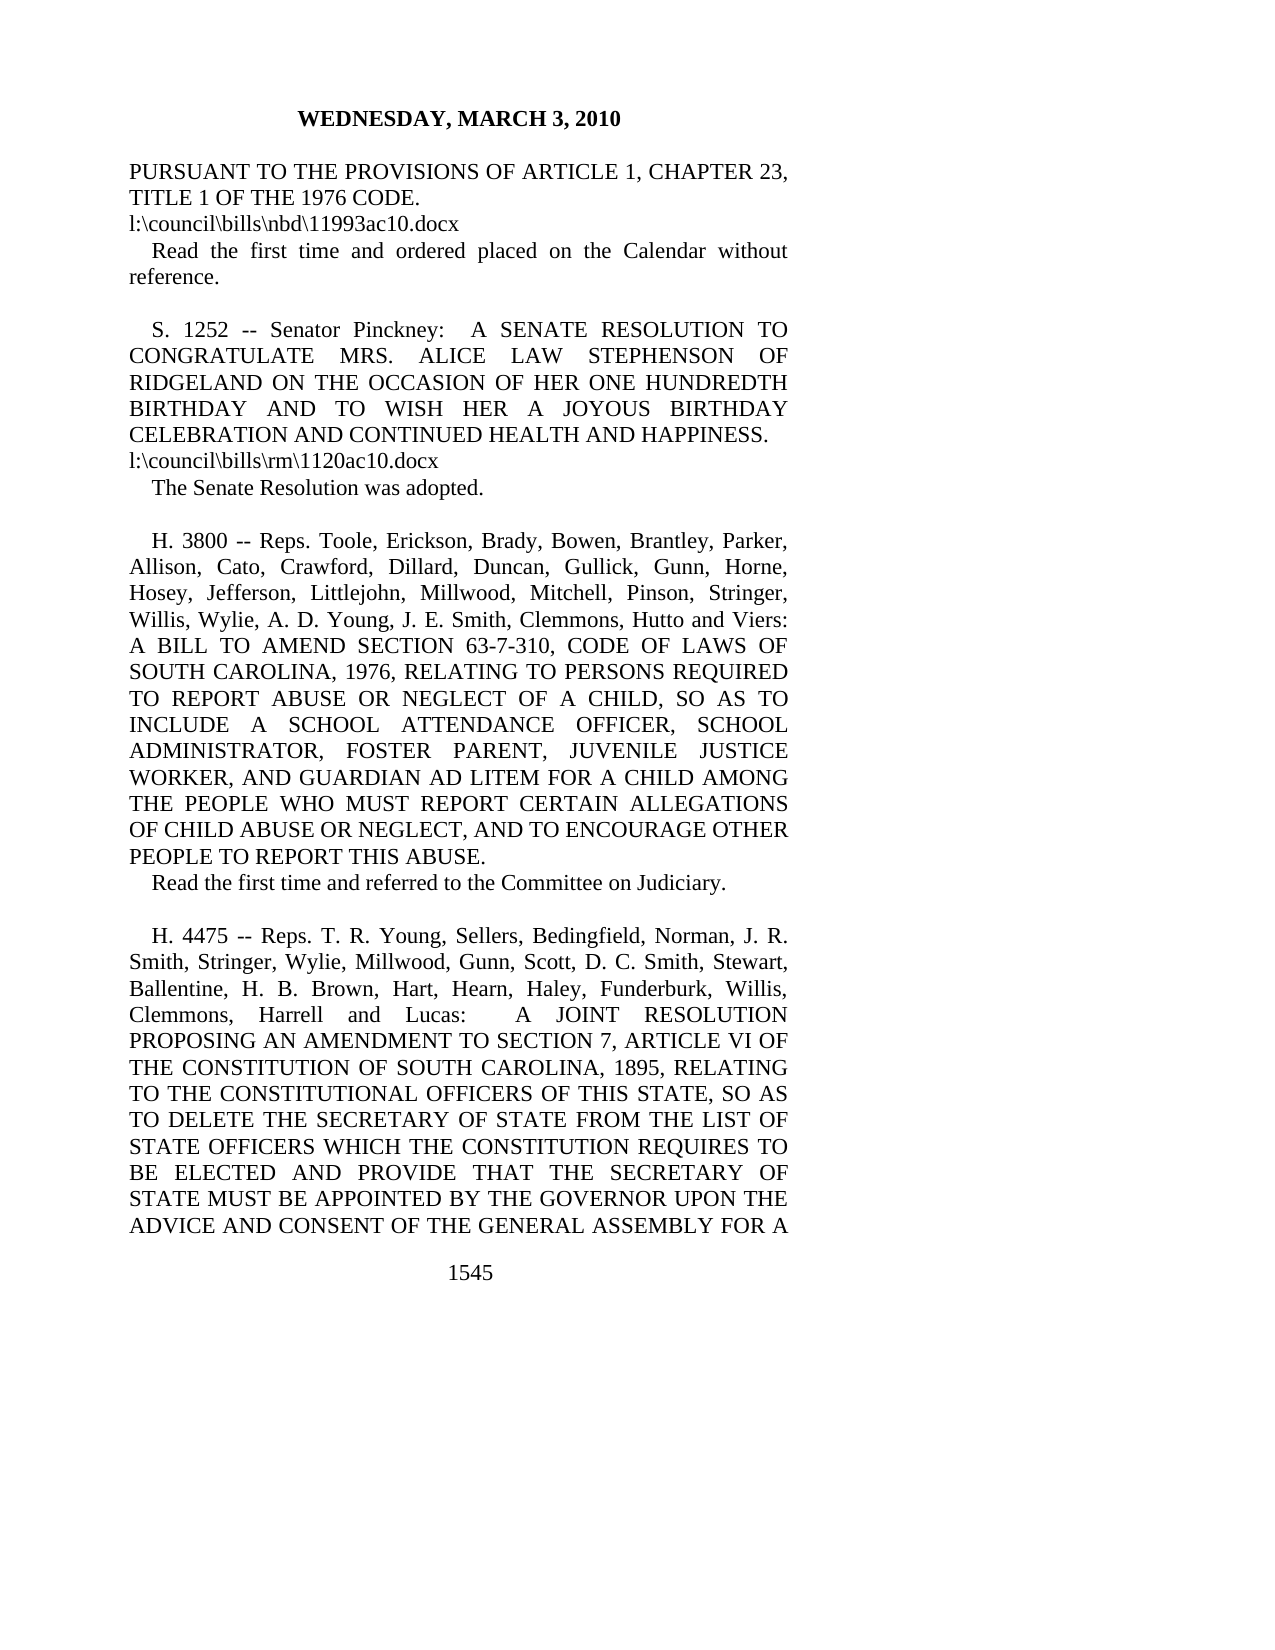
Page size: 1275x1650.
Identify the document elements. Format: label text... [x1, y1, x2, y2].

text l:\council\bills\rm\1120ac10.docx [129, 448, 789, 474]
text Read the first time and referred to the Committee on Judiciary. [129, 869, 789, 896]
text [129, 922, 789, 1238]
text l:\council\bills\nbd\11993ac10.docx [129, 210, 789, 237]
text S. 1252 -- Senator Pinckney: A SENATE RESOLUTION TO CONGRATULATE MRS. ALICE LAW STEPHENSON OF RIDGELAND ON THE OCCASION OF HER ONE HUNDREDTH BIRTHDAY AND TO WISH HER A JOYOUS BIRTHDAY CELEBRATION AND CONTINUED HEALTH AND HAPPINESS. [129, 316, 789, 448]
text Read the first time and ordered placed on the Calendar without reference. [129, 237, 789, 289]
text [129, 158, 789, 210]
text H. 3800 -- Reps. Toole, Erickson, Brady, Bowen, Brantley, Parker, Allison, Cato, Crawford, Dillard, Duncan, Gullick, Gunn, Horne, Hosey, Jefferson, Littlejohn, Millwood, Mitchell, Pinson, Stringer, Willis, Wylie, A. D. Young, J. E. Smith, Clemmons, Hutto and Viers: A BILL TO AMEND SECTION 63-7-310, CODE OF LAWS OF SOUTH CAROLINA, 1976, RELATING TO PERSONS REQUIRED TO REPORT ABUSE OR NEGLECT OF A CHILD, SO AS TO INCLUDE A SCHOOL ATTENDANCE OFFICER, SCHOOL ADMINISTRATOR, FOSTER PARENT, JUVENILE JUSTICE WORKER, AND GUARDIAN AD LITEM FOR A CHILD AMONG THE PEOPLE WHO MUST REPORT CERTAIN ALLEGATIONS OF CHILD ABUSE OR NEGLECT, AND TO ENCOURAGE OTHER PEOPLE TO REPORT THIS ABUSE. [129, 527, 789, 869]
text The Senate Resolution was adopted. [129, 474, 789, 500]
